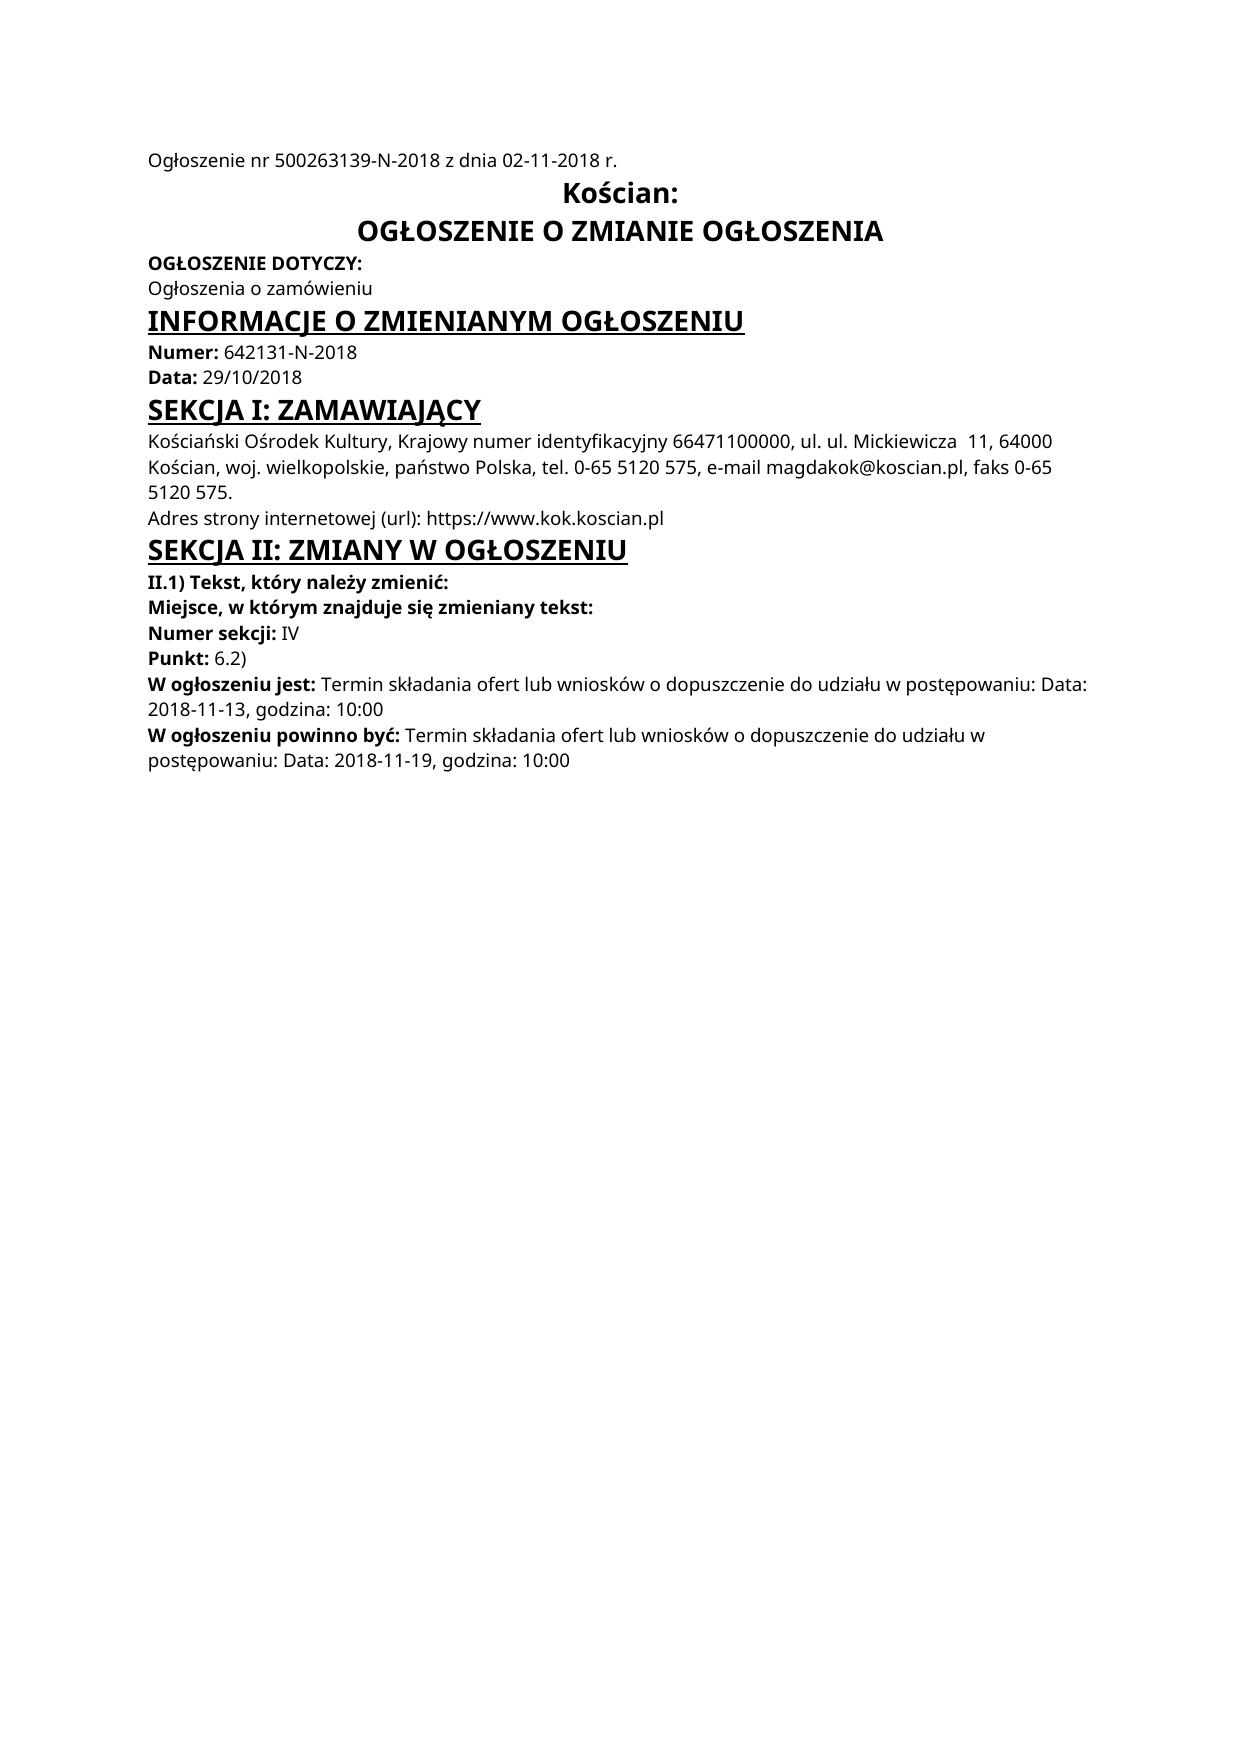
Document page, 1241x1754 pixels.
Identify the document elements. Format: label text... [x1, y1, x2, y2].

text Kościan: OGŁOSZENIE O ZMIANIE OGŁOSZENIA [148, 173, 1093, 250]
text SEKCJA I: ZAMAWIAJĄCY [148, 390, 1093, 428]
text SEKCJA II: ZMIANY W OGŁOSZENIU [148, 531, 1093, 569]
text Kościański Ośrodek Kultury, Krajowy numer identyfikacyjny 66471100000, ul. ul. Mickiewicza 11, 64000 Kościan, woj. wielkopolskie, państwo Polska, tel. 0-65 5120 575, e-mail magdakok@koscian.pl, faks 0-65 5120 575. Adres strony internetowej (url): https://www.kok.koscian.pl [148, 428, 1093, 531]
text Numer: 642131-N-2018 Data: 29/10/2018 [148, 339, 1093, 390]
text Ogłoszenia o zamówieniu [148, 275, 1093, 301]
text INFORMACJE O ZMIENIANYM OGŁOSZENIU [148, 301, 1093, 339]
text Miejsce, w którym znajduje się zmieniany tekst: Numer sekcji: IV Punkt: 6.2) W ogłoszeniu jest: Termin składania ofert lub wniosków o dopuszczenie do udziału w postępowaniu: Data: 2018-11-13, godzina: 10:00 W ogłoszeniu powinno być: Termin składania ofert lub wniosków o dopuszczenie do udziału w postępowaniu: Data: 2018-11-19, godzina: 10:00 [148, 594, 1093, 773]
text OGŁOSZENIE DOTYCZY: [148, 250, 1093, 275]
text II.1) Tekst, który należy zmienić: [148, 569, 1093, 594]
text Ogłoszenie nr 500263139-N-2018 z dnia 02-11-2018 r. [148, 148, 1093, 173]
